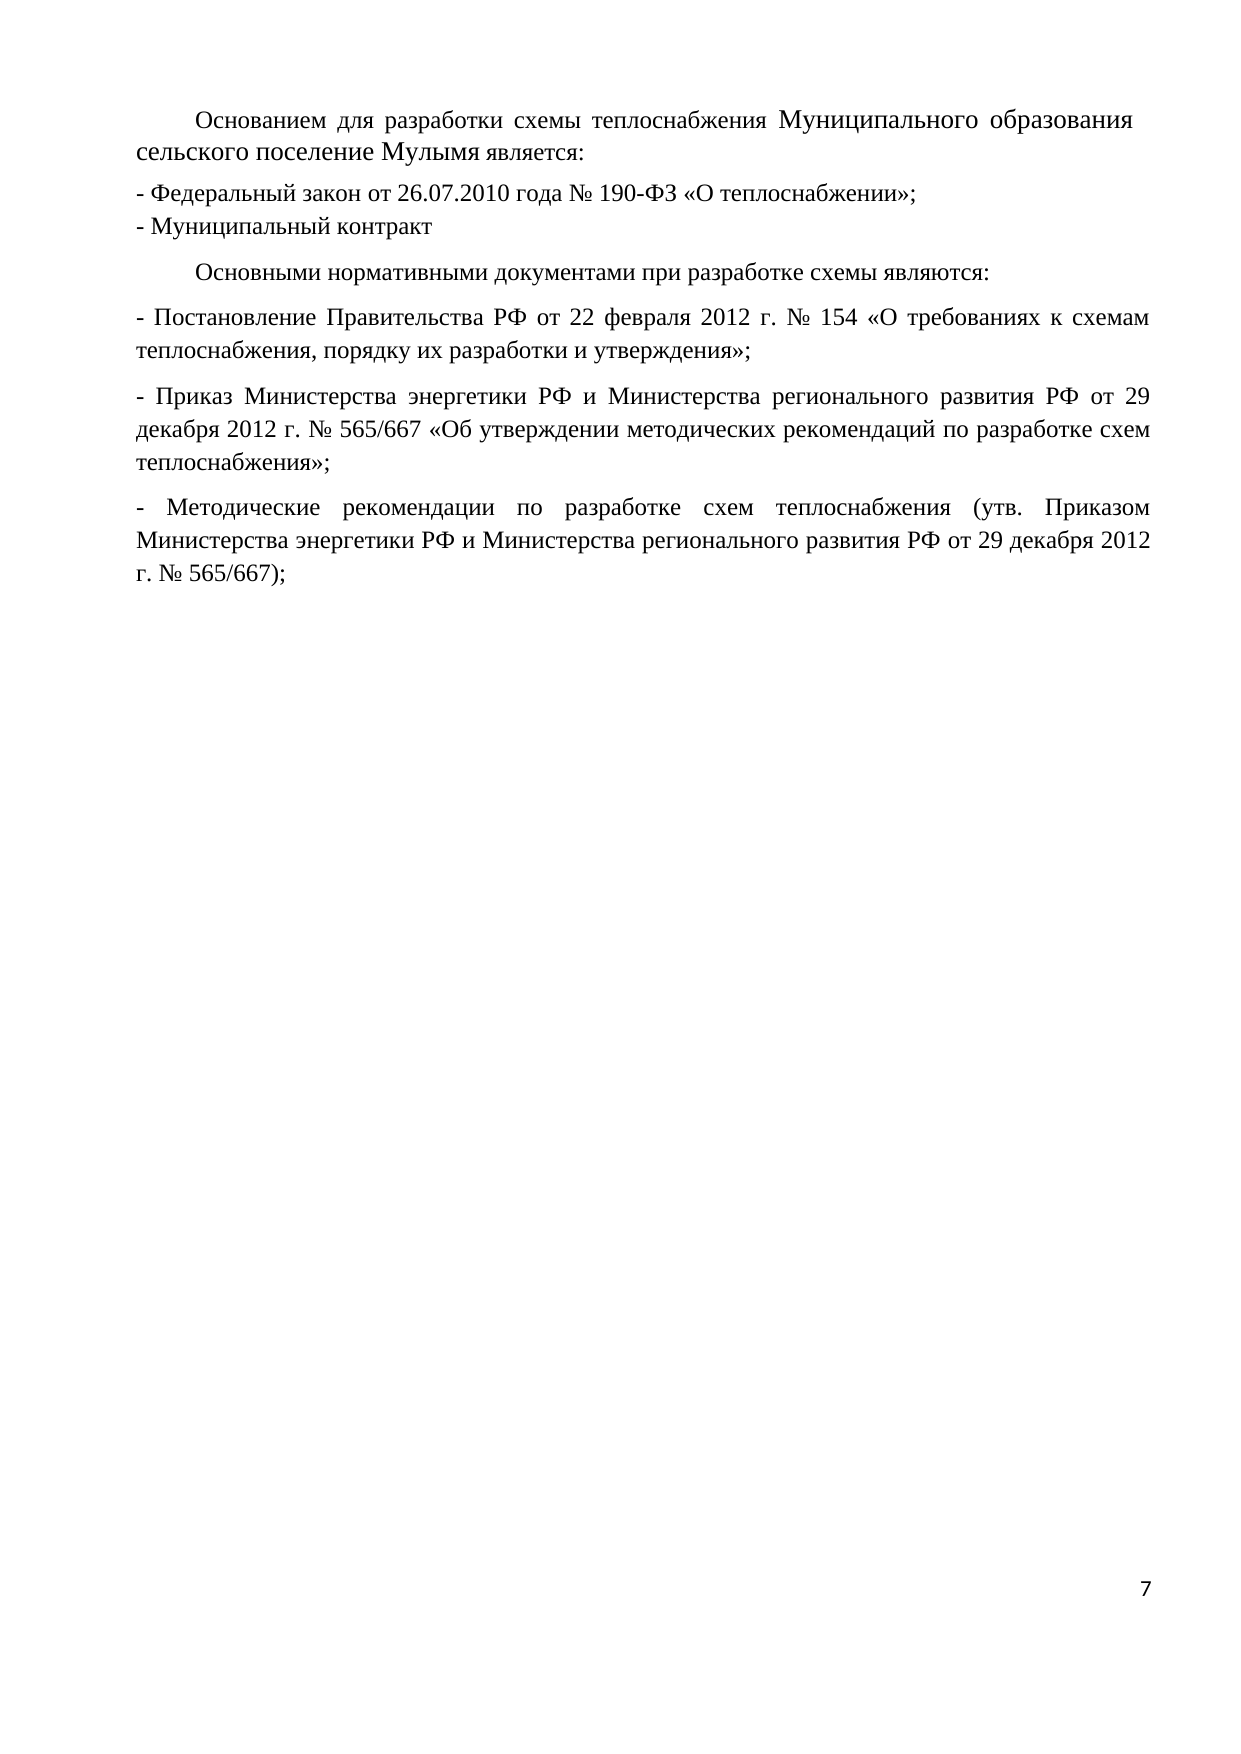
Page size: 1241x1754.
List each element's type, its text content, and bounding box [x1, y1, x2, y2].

list - Муниципальный контракт [136, 211, 1152, 240]
text Основными нормативными документами при разработке схемы являются: [136, 257, 1152, 286]
list - Постановление Правительства РФ от 22 февраля 2012 г. № 154 «О требованиях к схемам теплоснабжения, порядку их разработки и утверждения»; [136, 302, 1152, 364]
text Основанием для разработки схемы теплоснабжения Муниципального образования сельского поселение Мулымя является: [136, 103, 1133, 166]
list - Методические рекомендации по разработке схем теплоснабжения (утв. Приказом Министерства энергетики РФ и Министерства регионального развития РФ от 29 декабря 2012 г. № 565/667); [136, 492, 1152, 587]
list - Федеральный закон от 26.07.2010 года № 190-ФЗ «О теплоснабжении»; [136, 178, 1152, 207]
list - Приказ Министерства энергетики РФ и Министерства регионального развития РФ от 29 декабря 2012 г. № 565/667 «Об утверждении методических рекомендаций по разработке схем теплоснабжения»; [136, 381, 1152, 476]
